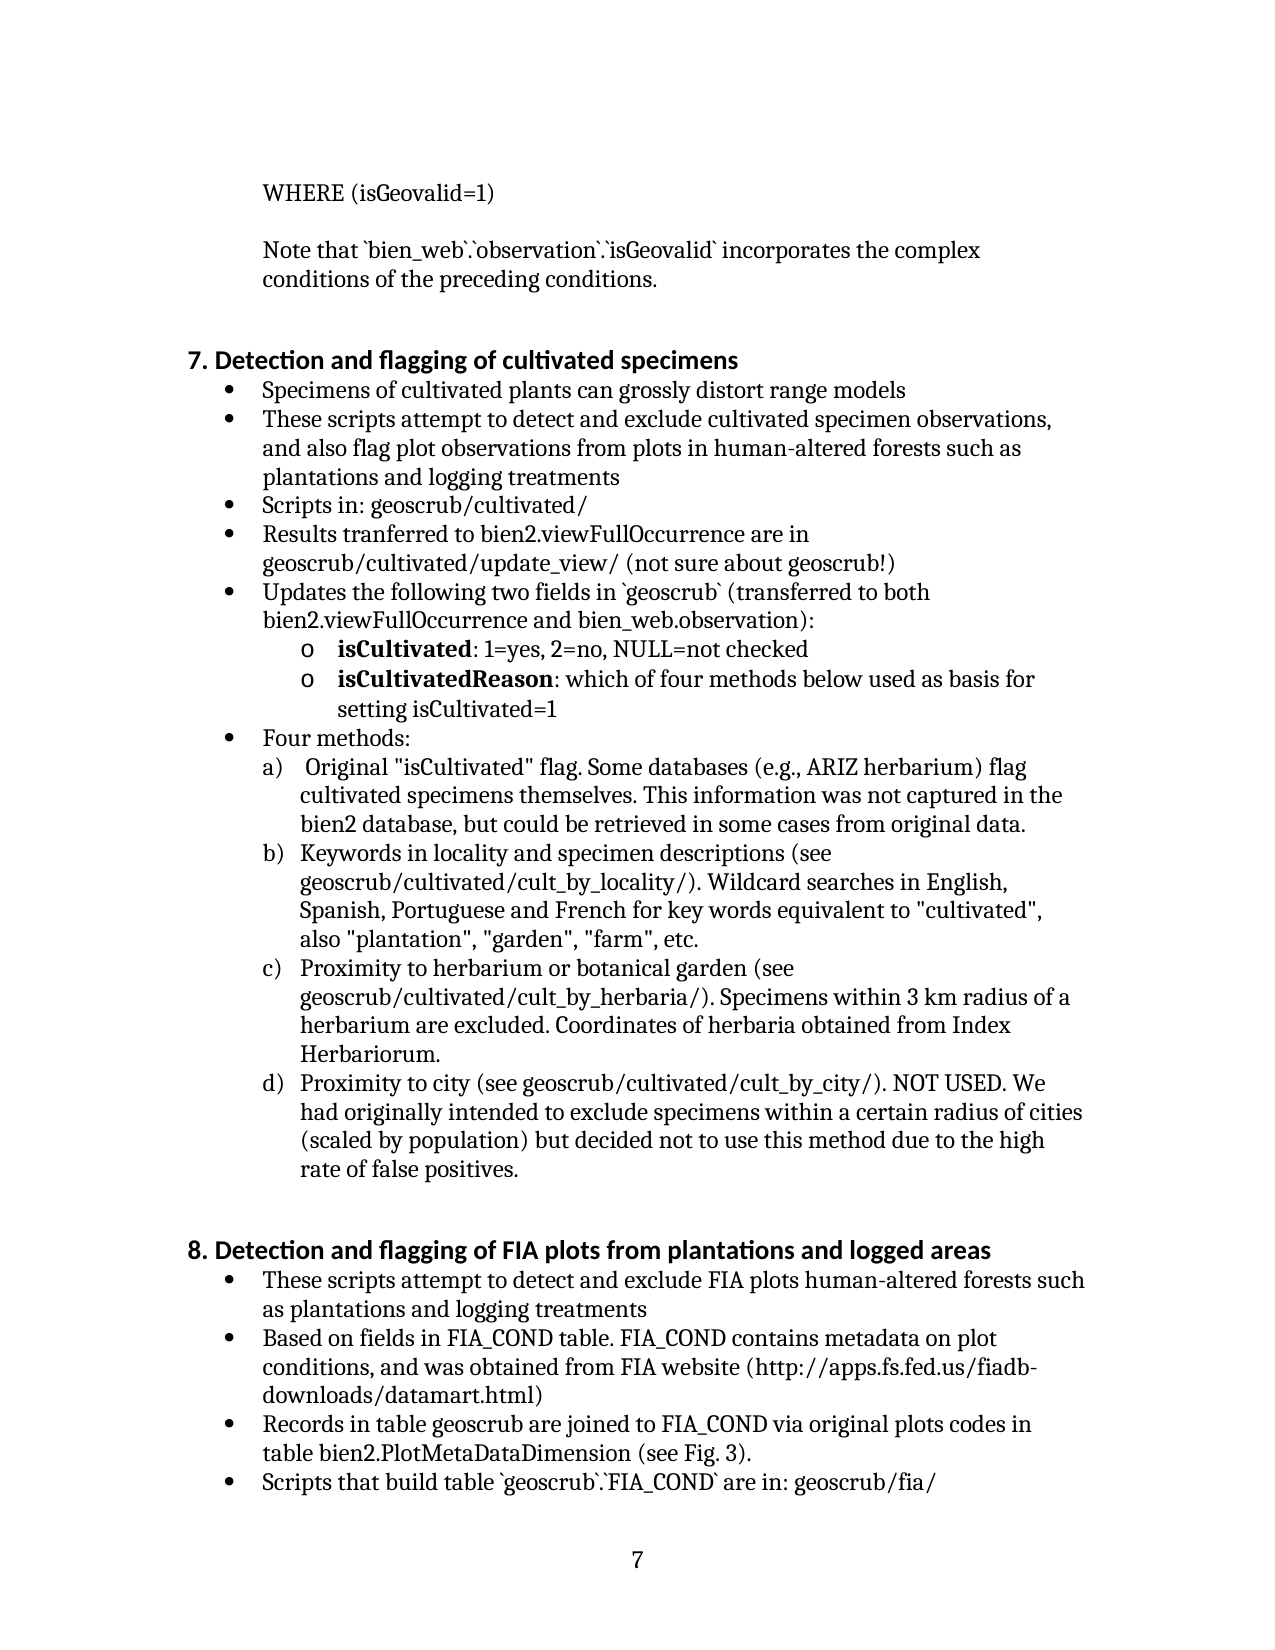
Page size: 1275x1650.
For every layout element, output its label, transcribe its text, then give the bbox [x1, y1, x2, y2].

list Specimens of cultivated plants can grossly distort range models [225, 376, 1087, 405]
list isCultivatedReason: which of four methods below used as basis for setting isCultivated=1 [300, 665, 1087, 724]
list Four methods: [225, 724, 1087, 753]
list These scripts attempt to detect and exclude cultivated specimen observations, and also flag plot observations from plots in human-altered forests such as plantations and logging treatments [225, 405, 1087, 491]
list Records in table geoscrub are joined to FIA_COND via original plots codes in table bien2.PlotMetaDataDimension (see Fig. 3). [225, 1410, 1087, 1468]
subtitle 8. Detection and flagging of FIA plots from plantations and logged areas [187, 1233, 1087, 1266]
list Scripts that build table `geoscrub`.`FIA_COND` are in: geoscrub/fia/ [225, 1468, 1087, 1496]
list Proximity to city (see geoscrub/cultivated/cult_by_city/). NOT USED. We had originally intended to exclude specimens within a certain radius of cities (scaled by population) but decided not to use this method due to the high rate of false positives. [262, 1069, 1087, 1184]
list Scripts in: geoscrub/cultivated/ [225, 491, 1087, 520]
list These scripts attempt to detect and exclude FIA plots human-altered forests such as plantations and logging treatments [225, 1266, 1087, 1324]
list Keywords in locality and specimen descriptions (see geoscrub/cultivated/cult_by_locality/). Wildcard searches in English, Spanish, Portuguese and French for key words equivalent to "cultivated", also "plantation", "garden", "farm", etc. [262, 839, 1087, 954]
list Original "isCultivated" flag. Some databases (e.g., ARIZ herbarium) flag cultivated specimens themselves. This information was not captured in the bien2 database, but could be retrieved in some cases from original data. [262, 753, 1087, 839]
list Updates the following two fields in `geoscrub` (transferred to both bien2.viewFullOccurrence and bien_web.observation): [225, 578, 1087, 635]
list Proximity to herbarium or botanical garden (see geoscrub/cultivated/cult_by_herbaria/). Specimens within 3 km radius of a herbarium are excluded. Coordinates of herbaria obtained from Index Herbariorum. [262, 954, 1087, 1069]
subtitle 7. Detection and flagging of cultivated specimens [187, 343, 1087, 376]
list isCultivated: 1=yes, 2=no, NULL=not checked [300, 635, 1087, 665]
text Note that `bien_web`.`observation`.`isGeovalid` incorporates the complex conditions of the preceding conditions. [262, 236, 1087, 294]
text WHERE (isGeovalid=1) [262, 179, 1087, 207]
list Based on fields in FIA_COND table. FIA_COND contains metadata on plot conditions, and was obtained from FIA website (http://apps.fs.fed.us/fiadb-downloads/datamart.html) [225, 1324, 1087, 1410]
list Results tranferred to bien2.viewFullOccurrence are in geoscrub/cultivated/update_view/ (not sure about geoscrub!) [225, 520, 1087, 578]
